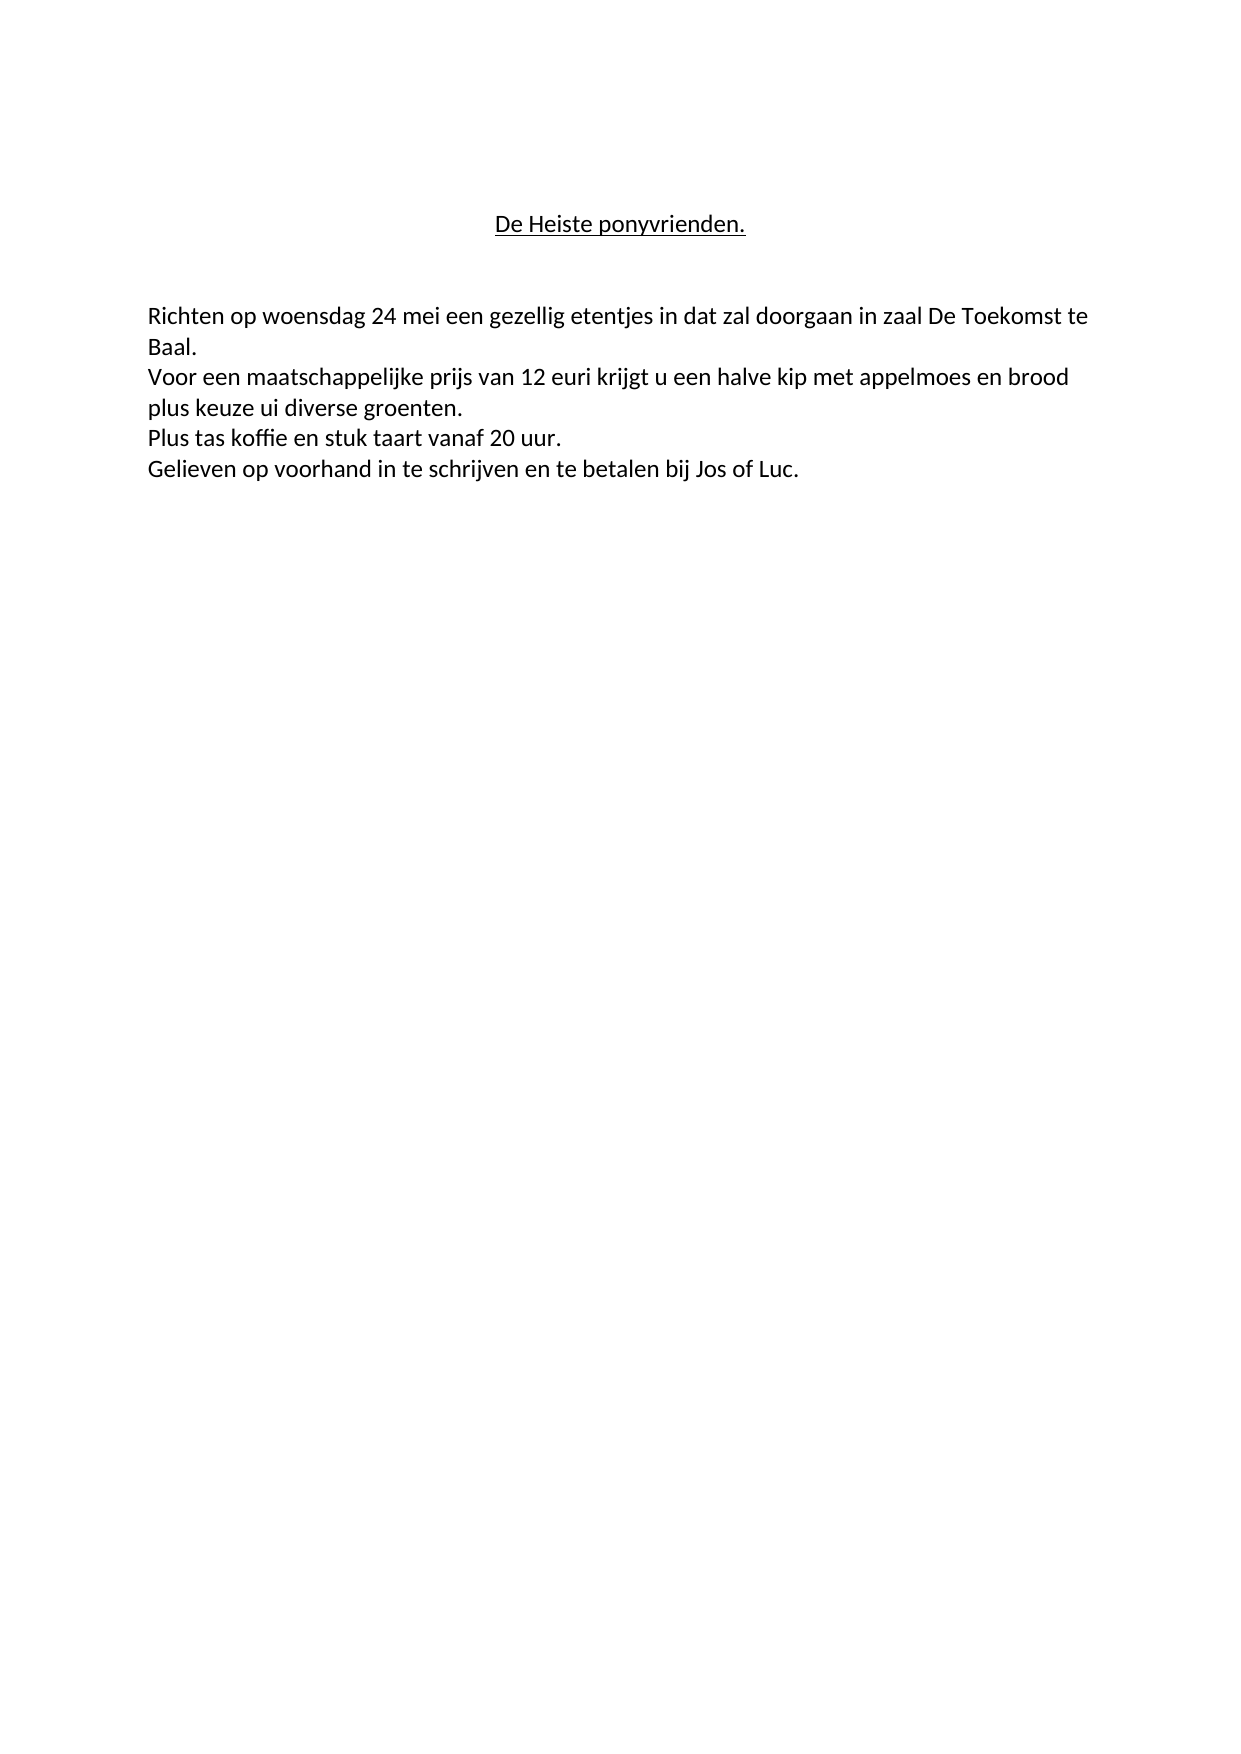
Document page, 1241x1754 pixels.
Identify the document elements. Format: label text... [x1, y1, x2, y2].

text De Heiste ponyvrienden. [148, 209, 1093, 239]
text Plus tas koffie en stuk taart vanaf 20 uur. [148, 422, 1093, 453]
text Gelieven op voorhand in te schrijven en te betalen bij Jos of Luc. [148, 453, 1093, 483]
text Voor een maatschappelijke prijs van 12 euri krijgt u een halve kip met appelmoes en brood plus keuze ui diverse groenten. [148, 361, 1093, 422]
text Richten op woensdag 24 mei een gezellig etentjes in dat zal doorgaan in zaal De Toekomst te Baal. [148, 300, 1093, 361]
